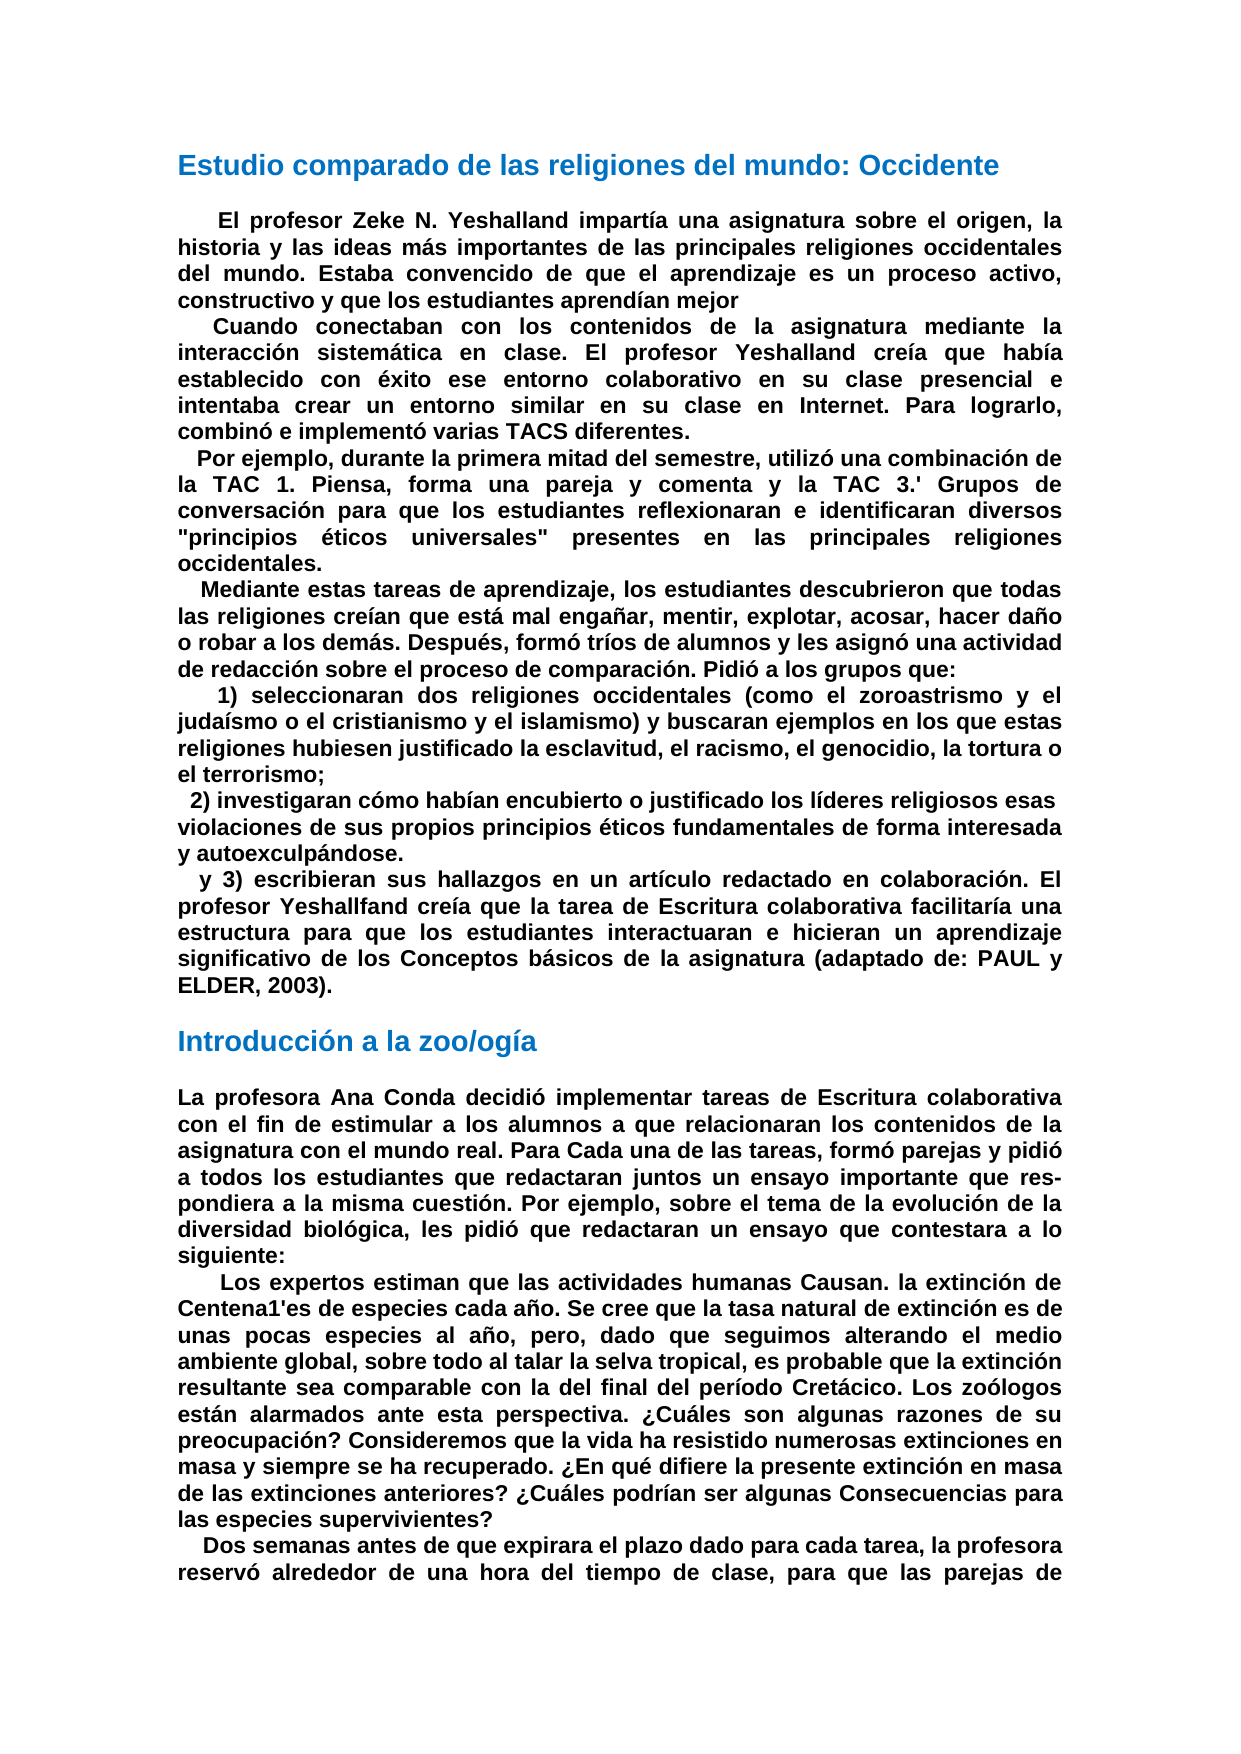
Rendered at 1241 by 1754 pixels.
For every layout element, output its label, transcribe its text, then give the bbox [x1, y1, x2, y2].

text Estudio comparado de las religiones del mundo: Occidente [177, 148, 1063, 181]
text violaciones de sus propios principios éticos fundamentales de forma interesada y autoexculpándose. [177, 814, 1063, 866]
text Introducción a la zoo/ogía [177, 1024, 1063, 1058]
text 1) seleccionaran dos religiones occidentales (como el zoroastrismo y el judaísmo o el cristianismo y el islamismo) y buscaran ejemplos en los que estas religiones hubiesen justificado la esclavitud, el racismo, el genocidio, la tortura o el terrorismo; [177, 682, 1063, 787]
text Por ejemplo, durante la primera mitad del semestre, utilizó una combinación de la TAC 1. Piensa, forma una pareja y comenta y la TAC 3.' Grupos de conversación para que los estudiantes reflexionaran e identificaran diversos "principios éticos universales" presentes en las principales religiones occidentales. [177, 445, 1063, 576]
text 2) investigaran cómo habían encubierto o justificado los líderes religiosos esas [177, 787, 1063, 814]
text Cuando conectaban con los contenidos de la asignatura mediante la interacción sistemática en clase. El profesor Yeshalland creía que había establecido con éxito ese entorno colaborativo en su clase presencial e intentaba crear un entorno similar en su clase en Internet. Para lograrlo, combinó e implementó varias TACS diferentes. [177, 313, 1063, 445]
text Los expertos estiman que las actividades humanas Causan. la extinción de Centena1'es de especies cada año. Se cree que la tasa natural de extinción es de unas pocas especies al año, pero, dado que seguimos alterando el medio ambiente global, sobre todo al talar la selva tropical, es probable que la extinción resultante sea comparable con la del final del período Cretácico. Los zoólogos están alarmados ante esta perspectiva. ¿Cuáles son algunas razones de su preocupación? Consideremos que la vida ha resistido numerosas extinciones en masa y siempre se ha recuperado. ¿En qué difiere la presente extinción en masa de las extinciones anteriores? ¿Cuáles podrían ser algunas Consecuencias para las especies supervivientes? [177, 1269, 1063, 1532]
text El profesor Zeke N. Yeshalland impartía una asignatura sobre el origen, la historia y las ideas más importantes de las principales religiones occidentales del mundo. Estaba convencido de que el aprendizaje es un proceso activo, constructivo y que los estudiantes aprendían mejor [177, 207, 1063, 313]
text y 3) escribieran sus hallazgos en un artículo redactado en colaboración. El profesor Yeshallfand creía que la tarea de Escritura colaborativa facilitaría una estructura para que los estudiantes interactuaran e hicieran un aprendizaje significativo de los Conceptos básicos de la asignatura (adaptado de: PAUL y ELDER, 2003). [177, 866, 1063, 998]
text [177, 1532, 1063, 1585]
text Mediante estas tareas de aprendizaje, los estudiantes descubrieron que todas las religiones creían que está mal engañar, mentir, explotar, acosar, hacer daño o robar a los demás. Después, formó tríos de alumnos y les asignó una actividad de redacción sobre el proceso de comparación. Pidió a los grupos que: [177, 576, 1063, 682]
text La profesora Ana Conda decidió implementar tareas de Escritura colaborativa con el fin de estimular a los alumnos a que relacionaran los contenidos de la asignatura con el mundo real. Para Cada una de las tareas, formó parejas y pidió a todos los estudiantes que redactaran juntos un ensayo importante que res- pondiera a la misma cuestión. Por ejemplo, sobre el tema de la evolución de la diversidad biológica, les pidió que redactaran un ensayo que contestara a lo siguiente: [177, 1084, 1063, 1269]
